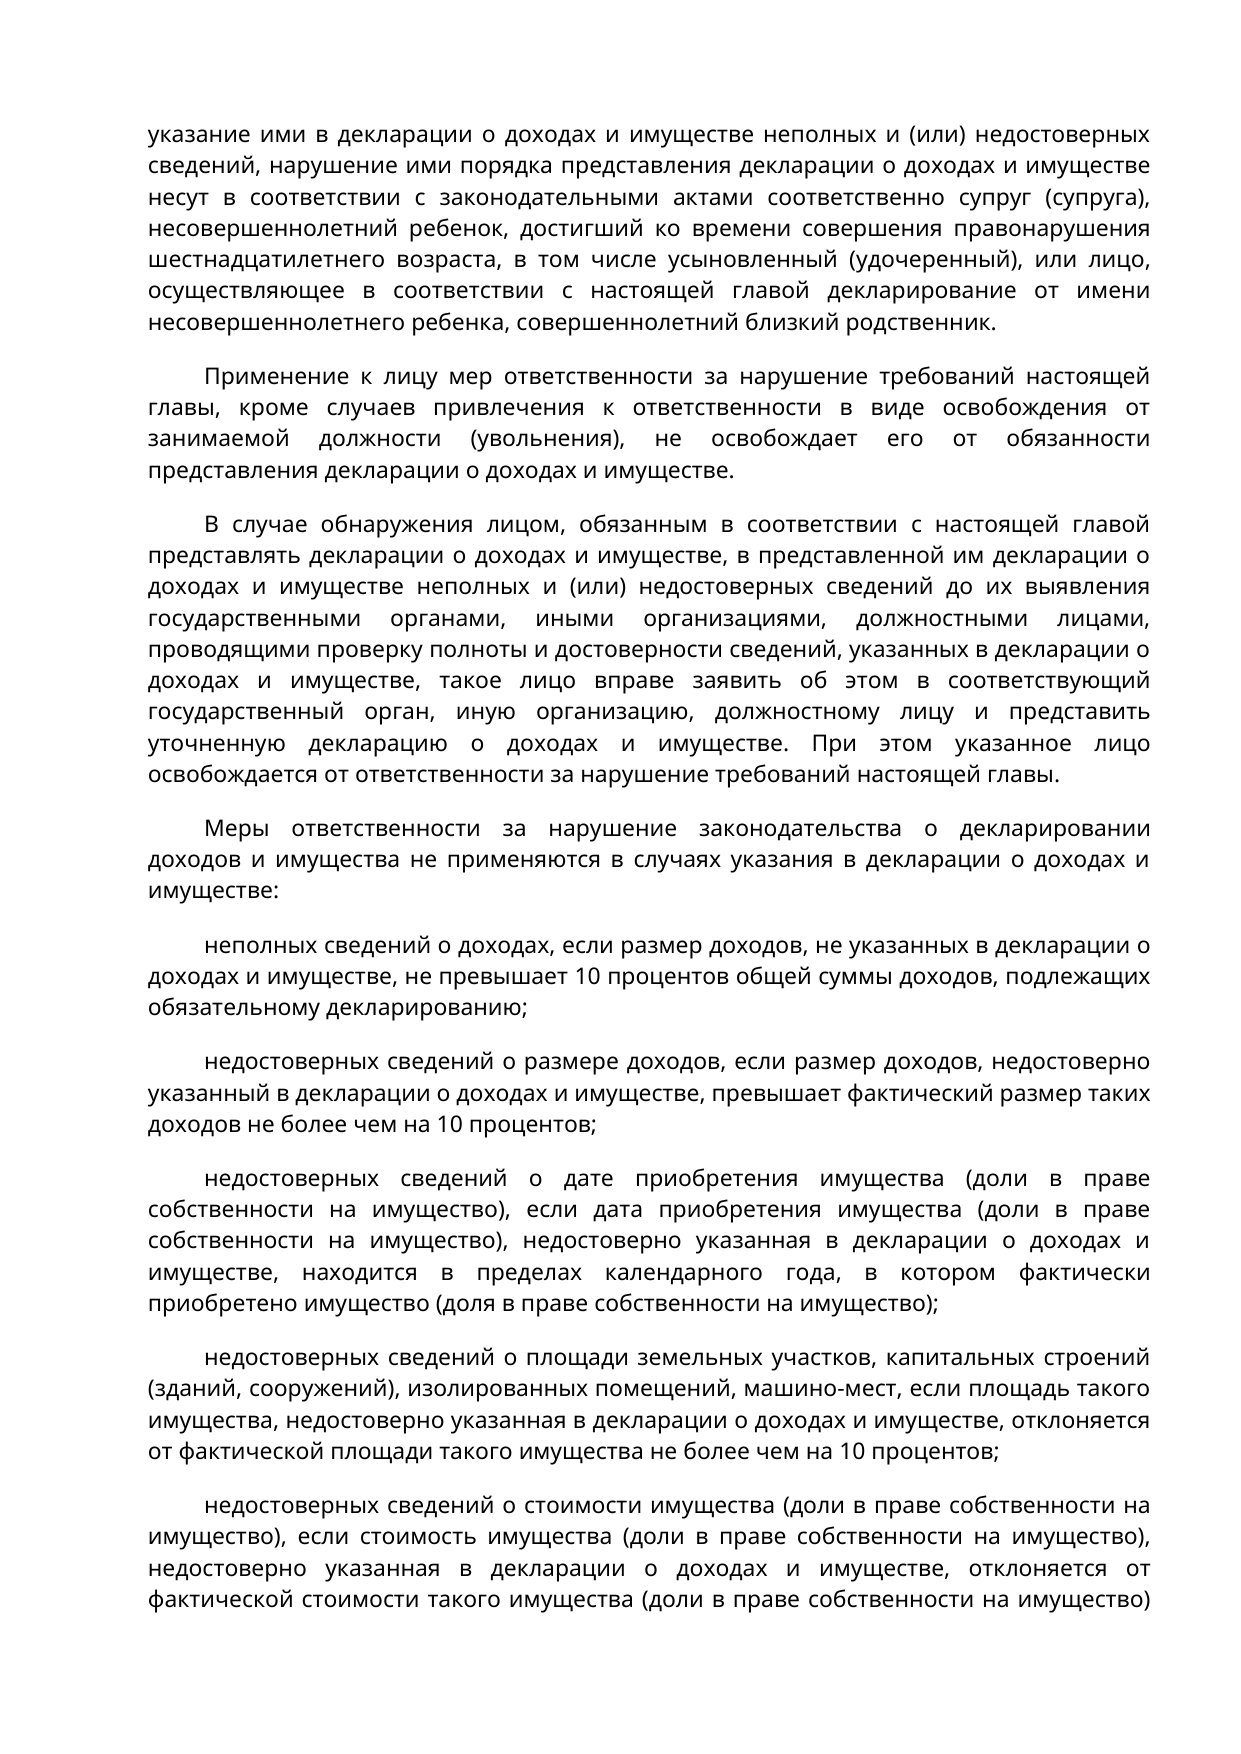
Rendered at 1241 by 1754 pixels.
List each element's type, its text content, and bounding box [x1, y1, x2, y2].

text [148, 1489, 1152, 1614]
text недостоверных сведений о размере доходов, если размер доходов, недостоверно указанный в декларации о доходах и имуществе, превышает фактический размер таких доходов не более чем на 10 процентов; [148, 1045, 1152, 1139]
text неполных сведений о доходах, если размер доходов, не указанных в декларации о доходах и имуществе, не превышает 10 процентов общей суммы доходов, подлежащих обязательному декларированию; [148, 928, 1152, 1022]
text недостоверных сведений о площади земельных участков, капитальных строений (зданий, сооружений), изолированных помещений, машино-мест, если площадь такого имущества, недостоверно указанная в декларации о доходах и имуществе, отклоняется от фактической площади такого имущества не более чем на 10 процентов; [148, 1341, 1152, 1466]
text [148, 118, 1152, 337]
text Меры ответственности за нарушение законодательства о декларировании доходов и имущества не применяются в случаях указания в декларации о доходах и имуществе: [148, 812, 1152, 906]
text недостоверных сведений о дате приобретения имущества (доли в праве собственности на имущество), если дата приобретения имущества (доли в праве собственности на имущество), недостоверно указанная в декларации о доходах и имуществе, находится в пределах календарного года, в котором фактически приобретено имущество (доля в праве собственности на имущество); [148, 1162, 1152, 1318]
text Применение к лицу мер ответственности за нарушение требований настоящей главы, кроме случаев привлечения к ответственности в виде освобождения от занимаемой должности (увольнения), не освобождает его от обязанности представления декларации о доходах и имуществе. [148, 360, 1152, 485]
text В случае обнаружения лицом, обязанным в соответствии с настоящей главой представлять декларации о доходах и имуществе, в представленной им декларации о доходах и имуществе неполных и (или) недостоверных сведений до их выявления государственными органами, иными организациями, должностными лицами, проводящими проверку полноты и достоверности сведений, указанных в декларации о доходах и имуществе, такое лицо вправе заявить об этом в соответствующий государственный орган, иную организацию, должностному лицу и представить уточненную декларацию о доходах и имуществе. При этом указанное лицо освобождается от ответственности за нарушение требований настоящей главы. [148, 508, 1152, 789]
